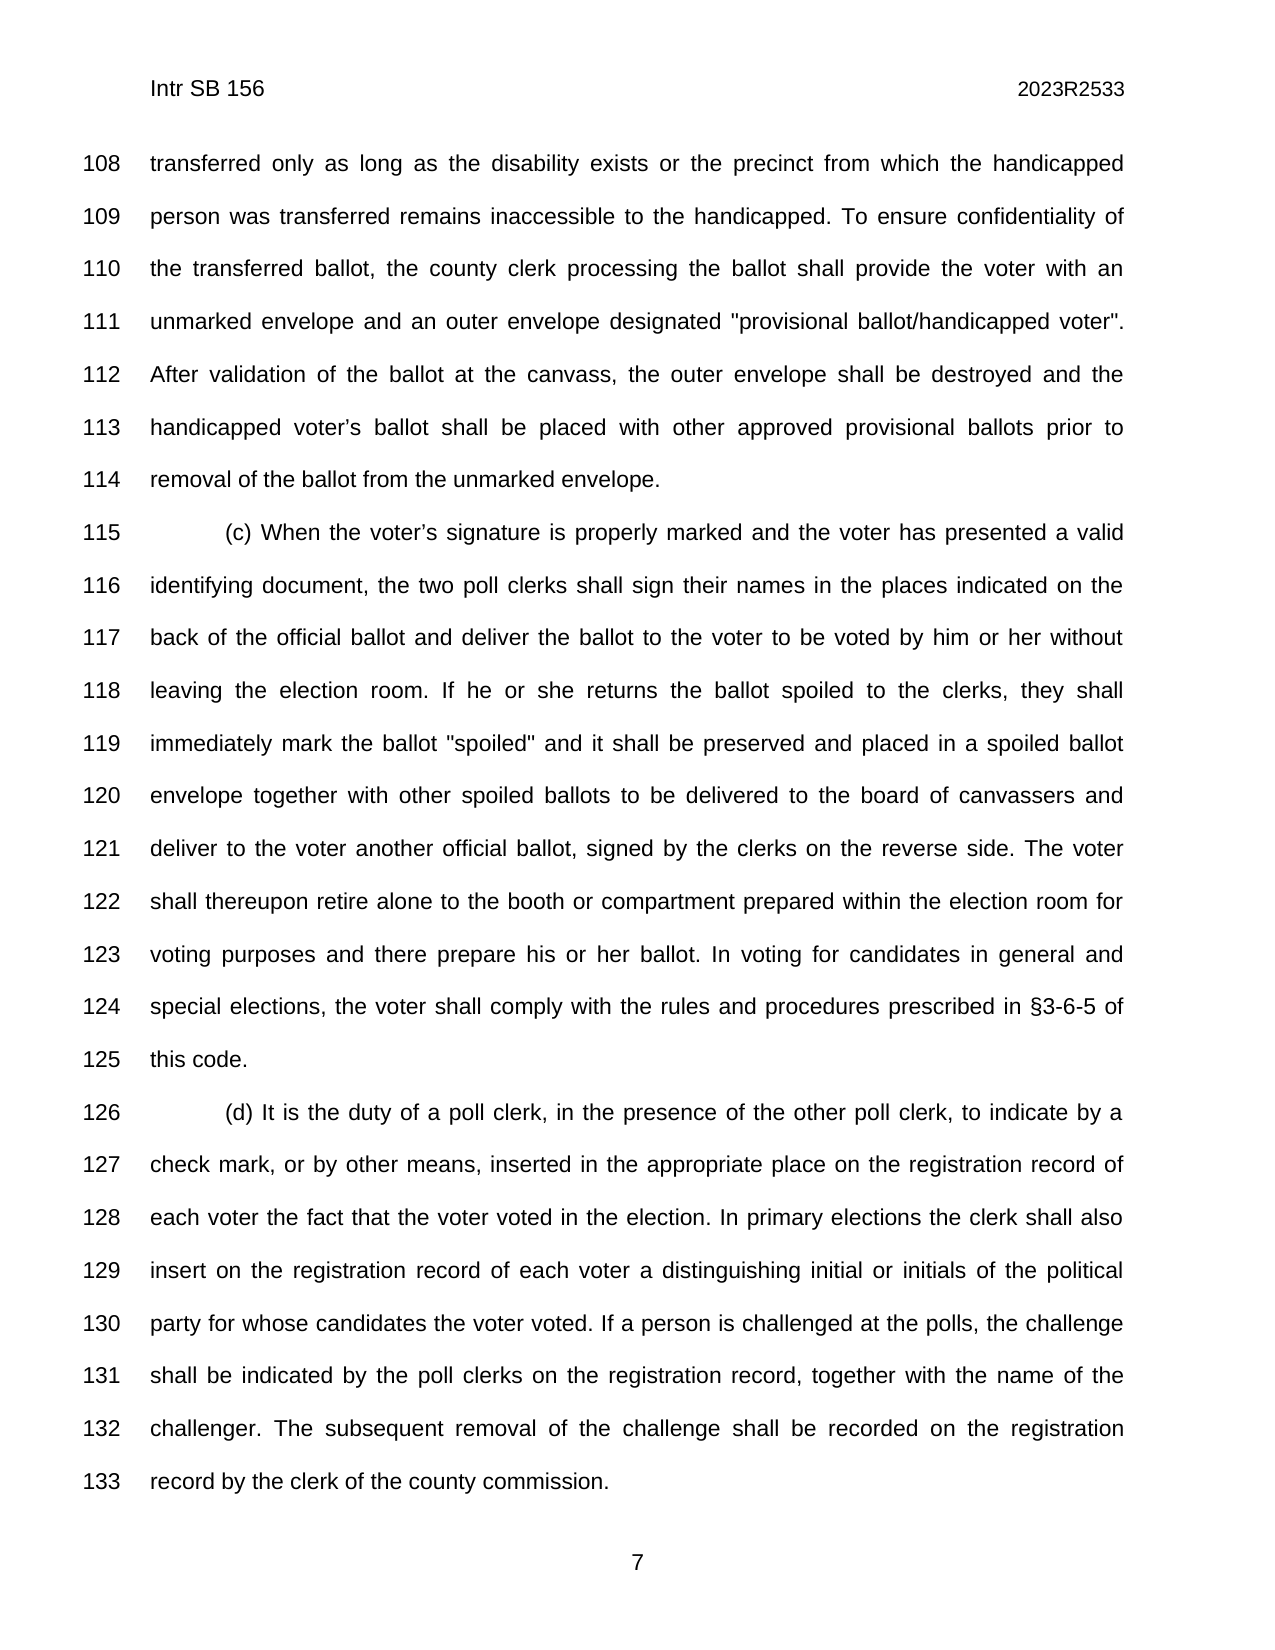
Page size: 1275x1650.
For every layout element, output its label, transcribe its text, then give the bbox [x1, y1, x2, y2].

text (c) When the voter’s signature is properly marked and the voter has presented a valid identifying document, the two poll clerks shall sign their names in the places indicated on the back of the official ballot and deliver the ballot to the voter to be voted by him or her without leaving the election room. If he or she returns the ballot spoiled to the clerks, they shall immediately mark the ballot "spoiled" and it shall be preserved and placed in a spoiled ballot envelope together with other spoiled ballots to be delivered to the board of canvassers and deliver to the voter another official ballot, signed by the clerks on the reverse side. The voter shall thereupon retire alone to the booth or compartment prepared within the election room for voting purposes and there prepare his or her ballot. In voting for candidates in general and special elections, the voter shall comply with the rules and procedures prescribed in §3-6-5 of this code. [150, 519, 1125, 1072]
text (d) It is the duty of a poll clerk, in the presence of the other poll clerk, to indicate by a check mark, or by other means, inserted in the appropriate place on the registration record of each voter the fact that the voter voted in the election. In primary elections the clerk shall also insert on the registration record of each voter a distinguishing initial or initials of the political party for whose candidates the voter voted. If a person is challenged at the polls, the challenge shall be indicated by the poll clerks on the registration record, together with the name of the challenger. The subsequent removal of the challenge shall be recorded on the registration record by the clerk of the county commission. [150, 1099, 1125, 1494]
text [150, 150, 1125, 493]
